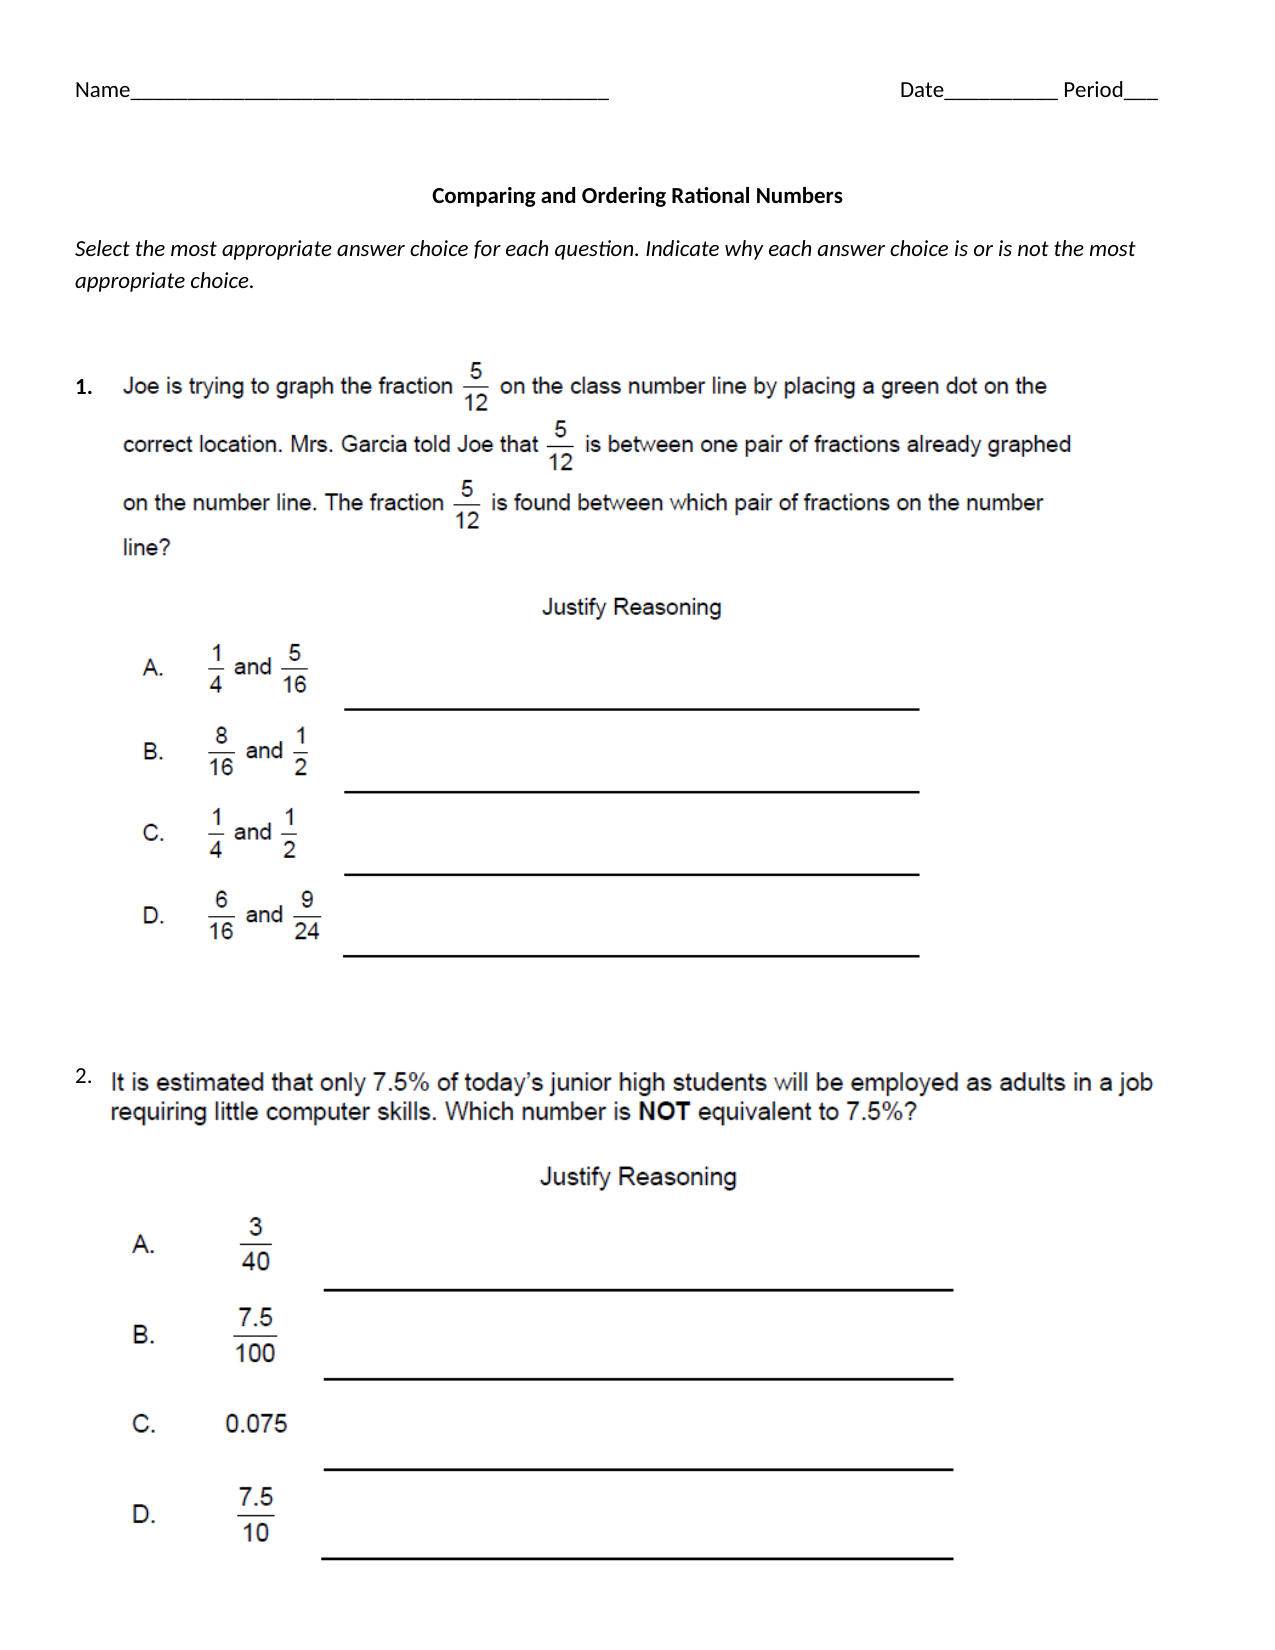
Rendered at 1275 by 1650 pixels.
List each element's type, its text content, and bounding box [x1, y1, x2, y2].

text Select the most appropriate answer choice for each question. Indicate why each answer choice is or is not the most appropriate choice. [75, 234, 1200, 294]
text Name__________________________________________ Date__________ Period___ [75, 75, 1200, 103]
text Comparing and Ordering Rational Numbers [75, 181, 1200, 209]
text 2. [75, 1062, 1200, 1089]
text 1. [75, 372, 1200, 400]
